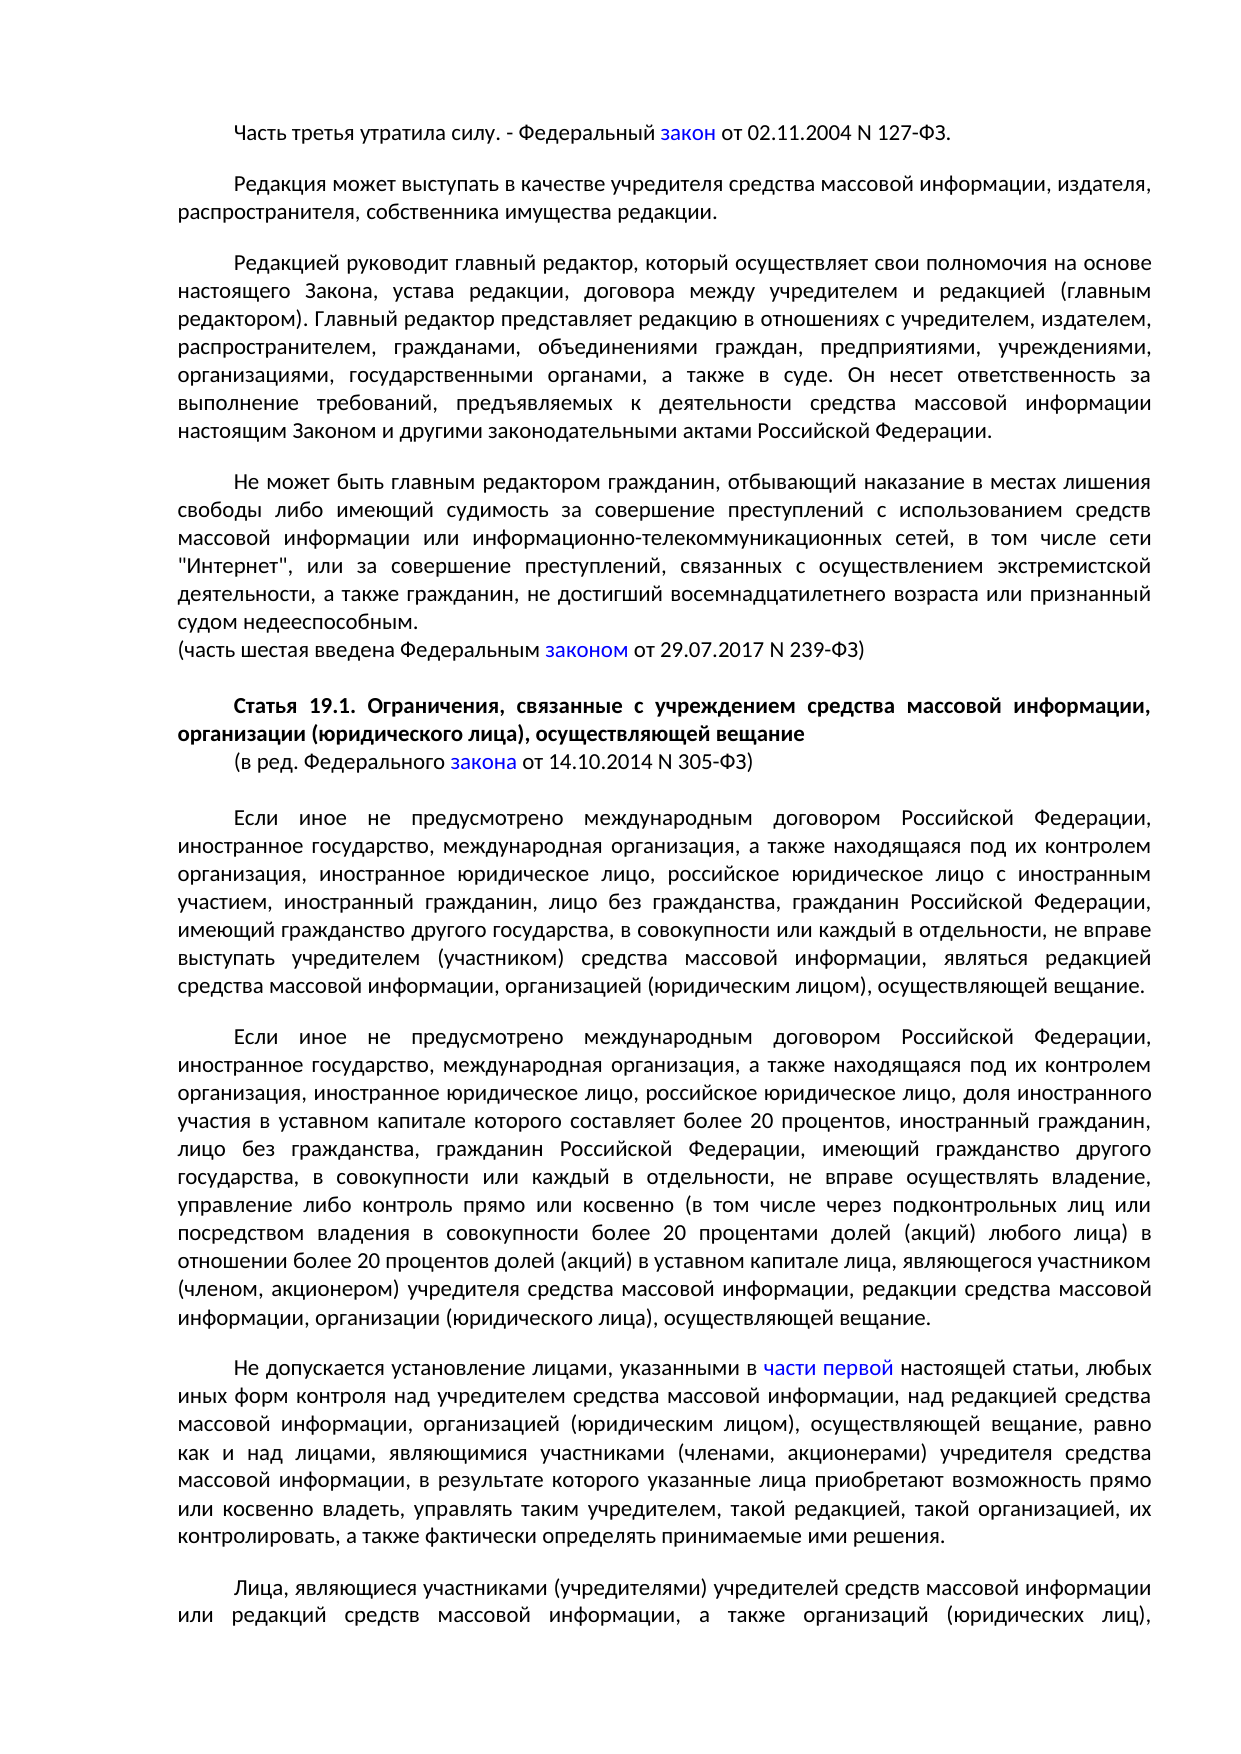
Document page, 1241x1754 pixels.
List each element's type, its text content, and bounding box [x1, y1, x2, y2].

text Если иное не предусмотрено международным договором Российской Федерации, иностранное государство, международная организация, а также находящаяся под их контролем организация, иностранное юридическое лицо, российское юридическое лицо, доля иностранного участия в уставном капитале которого составляет более 20 процентов, иностранный гражданин, лицо без гражданства, гражданин Российской Федерации, имеющий гражданство другого государства, в совокупности или каждый в отдельности, не вправе осуществлять владение, управление либо контроль прямо или косвенно (в том числе через подконтрольных лиц или посредством владения в совокупности более 20 процентами долей (акций) любого лица) в отношении более 20 процентов долей (акций) в уставном капитале лица, являющегося участником (членом, акционером) учредителя средства массовой информации, редакции средства массовой информации, организации (юридического лица), осуществляющей вещание. [177, 1022, 1152, 1331]
text Часть третья утратила силу. - Федеральный закон от 02.11.2004 N 127-ФЗ. [177, 118, 1152, 146]
text Если иное не предусмотрено международным договором Российской Федерации, иностранное государство, международная организация, а также находящаяся под их контролем организация, иностранное юридическое лицо, российское юридическое лицо с иностранным участием, иностранный гражданин, лицо без гражданства, гражданин Российской Федерации, имеющий гражданство другого государства, в совокупности или каждый в отдельности, не вправе выступать учредителем (участником) средства массовой информации, являться редакцией средства массовой информации, организацией (юридическим лицом), осуществляющей вещание. [177, 803, 1152, 999]
text Редакцией руководит главный редактор, который осуществляет свои полномочия на основе настоящего Закона, устава редакции, договора между учредителем и редакцией (главным редактором). Главный редактор представляет редакцию в отношениях с учредителем, издателем, распространителем, гражданами, объединениями граждан, предприятиями, учреждениями, организациями, государственными органами, а также в суде. Он несет ответственность за выполнение требований, предъявляемых к деятельности средства массовой информации настоящим Законом и другими законодательными актами Российской Федерации. [177, 248, 1152, 444]
text Не допускается установление лицами, указанными в части первой настоящей статьи, любых иных форм контроля над учредителем средства массовой информации, над редакцией средства массовой информации, организацией (юридическим лицом), осуществляющей вещание, равно как и над лицами, являющимися участниками (членами, акционерами) учредителя средства массовой информации, в результате которого указанные лица приобретают возможность прямо или косвенно владеть, управлять таким учредителем, такой редакцией, такой организацией, их контролировать, а также фактически определять принимаемые ими решения. [177, 1353, 1152, 1550]
text Не может быть главным редактором гражданин, отбывающий наказание в местах лишения свободы либо имеющий судимость за совершение преступлений с использованием средств массовой информации или информационно-телекоммуникационных сетей, в том числе сети "Интернет", или за совершение преступлений, связанных с осуществлением экстремистской деятельности, а также гражданин, не достигший восемнадцатилетнего возраста или признанный судом недееспособным. [177, 467, 1152, 635]
text (в ред. Федерального закона от 14.10.2014 N 305-ФЗ) [177, 747, 1152, 775]
text (часть шестая введена Федеральным законом от 29.07.2017 N 239-ФЗ) [177, 635, 1152, 663]
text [177, 1573, 1152, 1629]
text Редакция может выступать в качестве учредителя средства массовой информации, издателя, распространителя, собственника имущества редакции. [177, 169, 1152, 225]
title Статья 19.1. Ограничения, связанные с учреждением средства массовой информации, организации (юридического лица), осуществляющей вещание [177, 691, 1152, 747]
